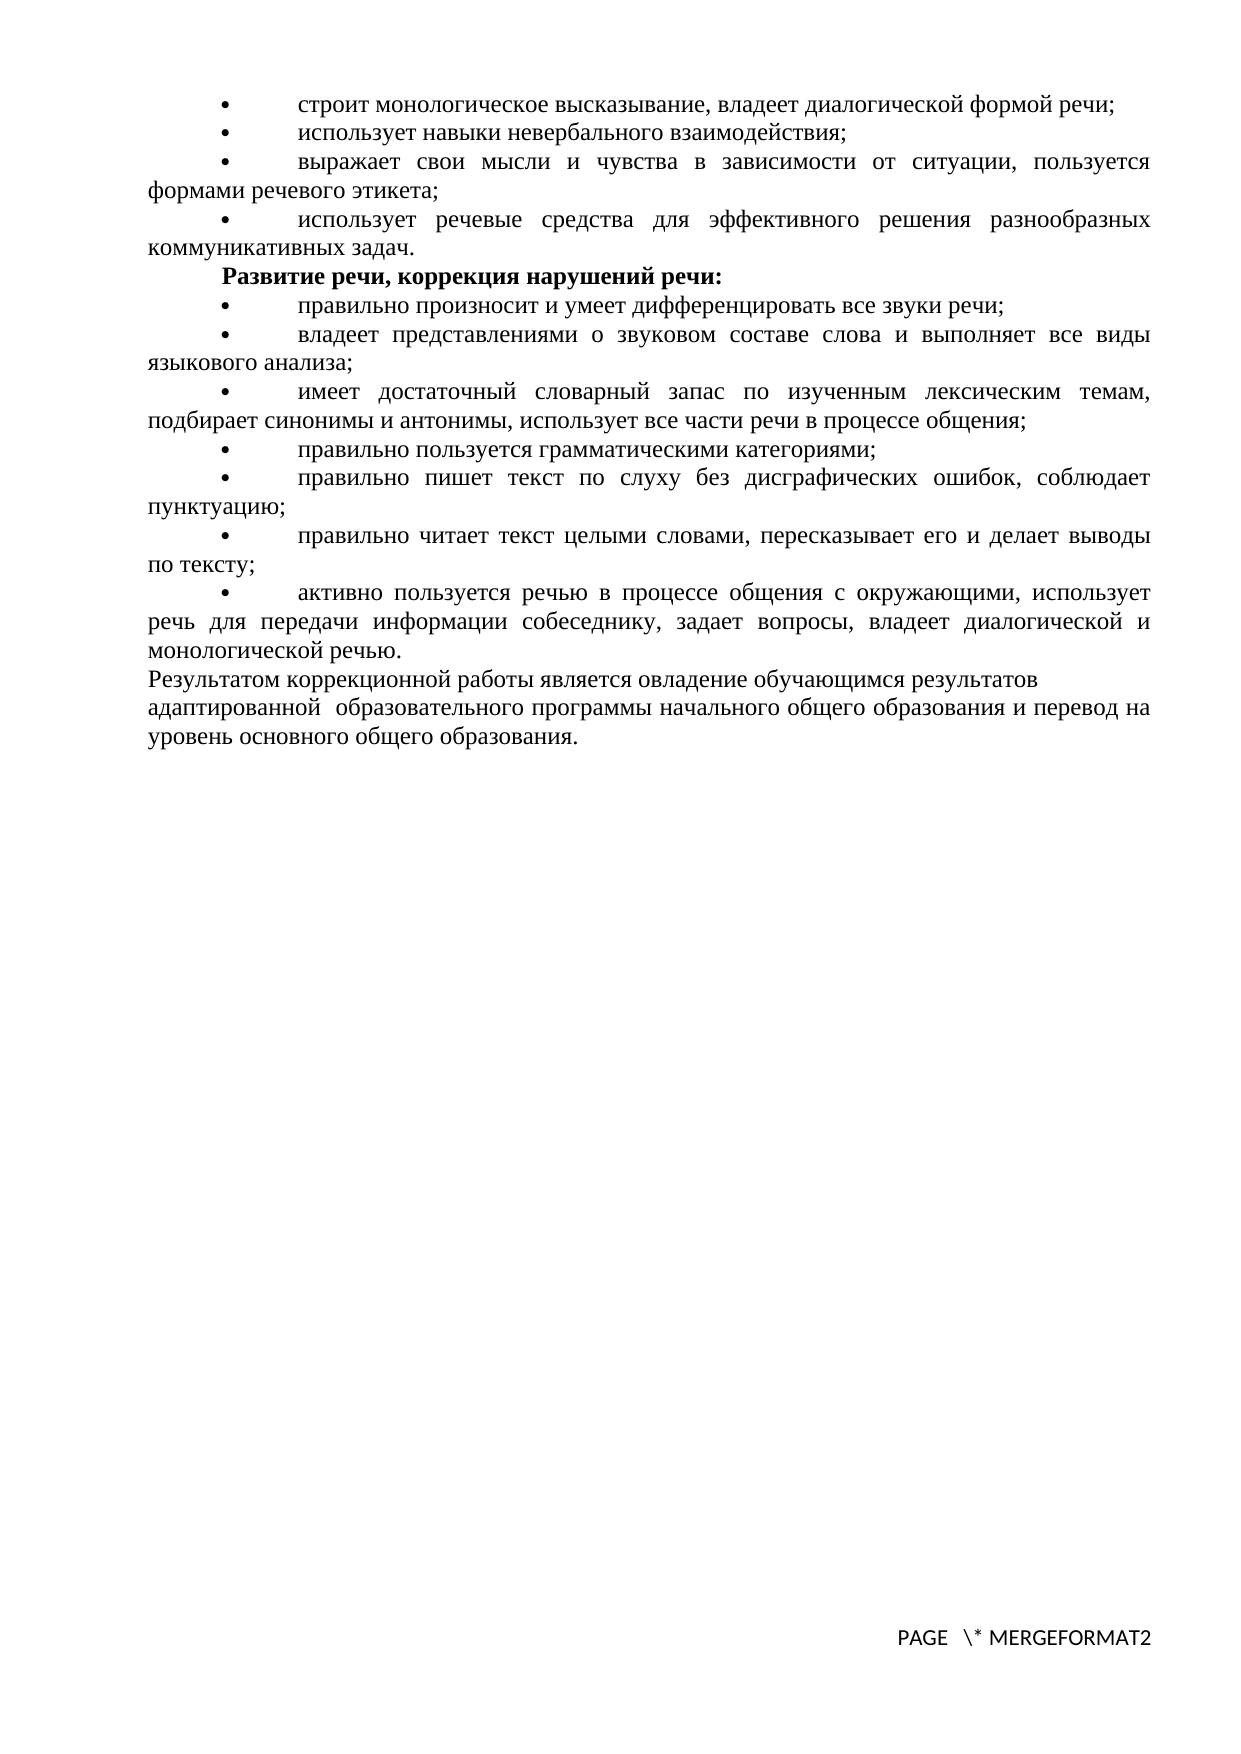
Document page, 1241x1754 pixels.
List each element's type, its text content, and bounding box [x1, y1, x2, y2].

list использует навыки невербального взаимодействия; [148, 117, 1152, 146]
list правильно произносит и умеет дифференцировать все звуки речи; [148, 290, 1152, 319]
list имеет достаточный словарный запас по изученным лексическим темам, подбирает синонимы и антонимы, использует все части речи в процессе общения; [148, 376, 1152, 434]
list использует речевые средства для эффективного решения разнообразных коммуникативных задач. [148, 204, 1152, 261]
list правильно пишет текст по слуху без дисграфических ошибок, соблюдает пунктуацию; [148, 462, 1152, 520]
text адаптированной образовательного программы начального общего образования и перевод на уровень основного общего образования. [148, 692, 1152, 750]
list выражает свои мысли и чувства в зависимости от ситуации, пользуется формами речевого этикета; [148, 146, 1152, 204]
list правильно читает текст целыми словами, пересказывает его и делает выводы по тексту; [148, 520, 1152, 577]
list правильно пользуется грамматическими категориями; [148, 434, 1152, 462]
list владеет представлениями о звуковом составе слова и выполняет все виды языкового анализа; [148, 319, 1152, 376]
list активно пользуется речью в процессе общения с окружающими, использует речь для передачи информации собеседнику, задает вопросы, владеет диалогической и монологической речью. [148, 577, 1152, 664]
text Результатом коррекционной работы является овладение обучающимся результатов [148, 664, 1152, 692]
list строит монологическое высказывание, владеет диалогической формой речи; [148, 89, 1152, 117]
text Развитие речи, коррекция нарушений речи: [148, 261, 1152, 290]
